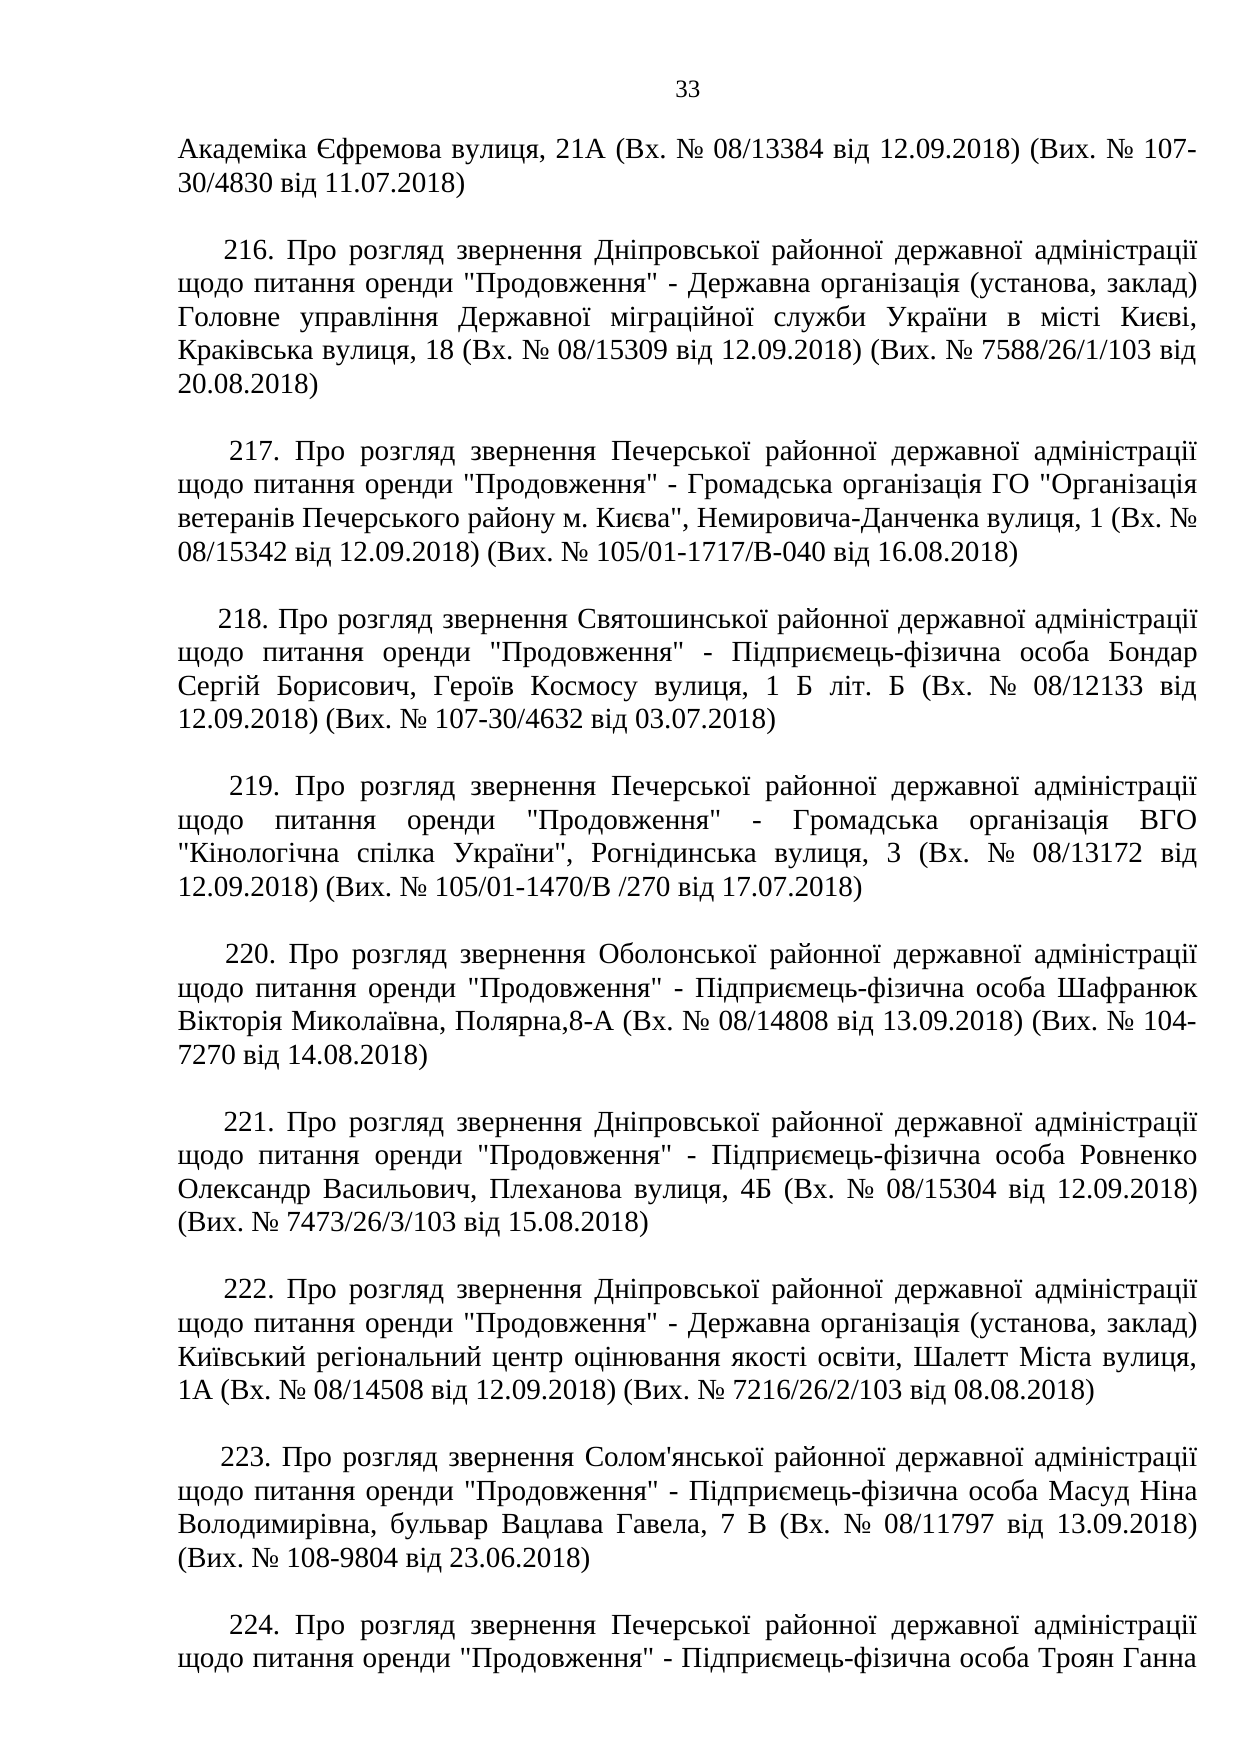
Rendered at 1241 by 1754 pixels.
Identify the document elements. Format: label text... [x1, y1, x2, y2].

text 220. Про розгляд звернення Оболонської районної державної адміністрації щодо питання оренди "Продовження" - Підприємець-фізична особа Шафранюк Вікторія Миколаївна, Полярна,8-А (Вх. № 08/14808 від 13.09.2018) (Вих. № 104-7270 від 14.08.2018) [177, 936, 1198, 1070]
text 219. Про розгляд звернення Печерської районної державної адміністрації щодо питання оренди "Продовження" - Громадська організація ВГО "Кінологічна спілка України", Рогнідинська вулиця, 3 (Вх. № 08/13172 від 12.09.2018) (Вих. № 105/01-1470/В /270 від 17.07.2018) [177, 768, 1198, 903]
text 216. Про розгляд звернення Дніпровської районної державної адміністрації щодо питання оренди "Продовження" - Державна організація (установа, заклад) Головне управління Державної міграційної служби України в місті Києві, Краківська вулиця, 18 (Вх. № 08/15309 від 12.09.2018) (Вих. № 7588/26/1/103 від 20.08.2018) [177, 232, 1198, 399]
text 218. Про розгляд звернення Святошинської районної державної адміністрації щодо питання оренди "Продовження" - Підприємець-фізична особа Бондар Сергій Борисович, Героїв Космосу вулиця, 1 Б літ. Б (Вх. № 08/12133 від 12.09.2018) (Вих. № 107-30/4632 від 03.07.2018) [177, 601, 1198, 735]
text 221. Про розгляд звернення Дніпровської районної державної адміністрації щодо питання оренди "Продовження" - Підприємець-фізична особа Ровненко Олександр Васильович, Плеханова вулиця, 4Б (Вх. № 08/15304 від 12.09.2018) (Вих. № 7473/26/3/103 від 15.08.2018) [177, 1104, 1198, 1238]
text 217. Про розгляд звернення Печерської районної державної адміністрації щодо питання оренди "Продовження" - Громадська організація ГО "Організація ветеранів Печерського району м. Києва", Немировича-Данченка вулиця, 1 (Вх. № 08/15342 від 12.09.2018) (Вих. № 105/01-1717/В-040 від 16.08.2018) [177, 433, 1198, 567]
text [177, 131, 1198, 198]
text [177, 1607, 1198, 1674]
text 223. Про розгляд звернення Солом'янської районної державної адміністрації щодо питання оренди "Продовження" - Підприємець-фізична особа Масуд Ніна Володимирівна, бульвар Вацлава Гавела, 7 В (Вх. № 08/11797 від 13.09.2018) (Вих. № 108-9804 від 23.06.2018) [177, 1439, 1198, 1573]
text 222. Про розгляд звернення Дніпровської районної державної адміністрації щодо питання оренди "Продовження" - Державна організація (установа, заклад) Київський регіональний центр оцінювання якості освіти, Шалетт Міста вулиця, 1А (Вх. № 08/14508 від 12.09.2018) (Вих. № 7216/26/2/103 від 08.08.2018) [177, 1272, 1198, 1406]
